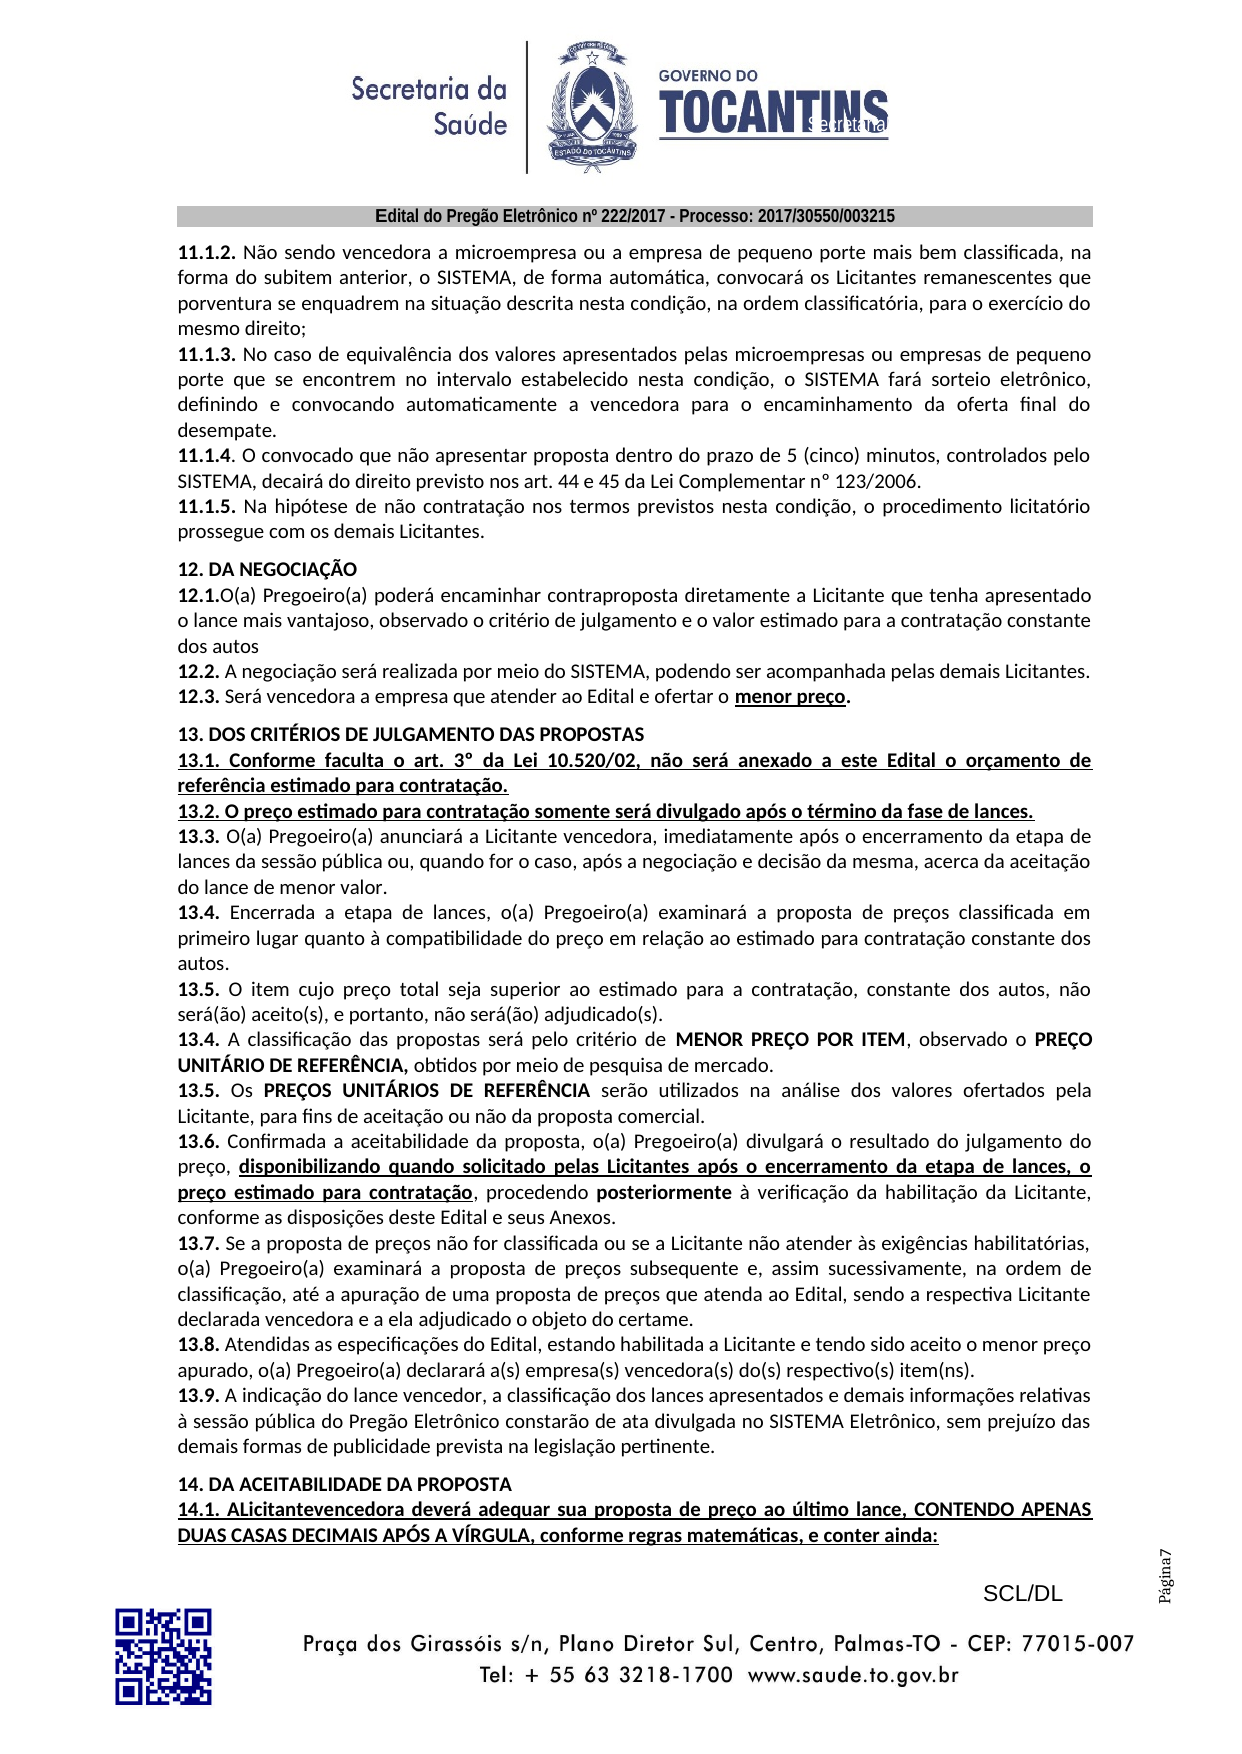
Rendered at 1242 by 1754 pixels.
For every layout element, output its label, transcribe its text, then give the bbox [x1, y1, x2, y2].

text 13.9. A indicação do lance vencedor, a classificação dos lances apresentados e demais informações relativas à sessão pública do Pregão Eletrônico constarão de ata divulgada no SISTEMA Eletrônico, sem prejuízo das demais formas de publicidade prevista na legislação pertinente. [177, 1382, 1093, 1459]
picture [0, 0, 1154, 189]
text 13.8. Atendidas as especificações do Edital, estando habilitada a Licitante e tendo sido aceito o menor preço apurado, o(a) Pregoeiro(a) declarará a(s) empresa(s) vencedora(s) do(s) respectivo(s) item(ns). [177, 1332, 1093, 1382]
picture [111, 1604, 1134, 1709]
text 13. DOS CRITÉRIOS DE JULGAMENTO DAS PROPOSTAS [177, 722, 1093, 747]
text 13.5. Os PREÇOS UNITÁRIOS DE REFERÊNCIA serão utilizados na análise dos valores ofertados pela Licitante, para fins de aceitação ou não da proposta comercial. [177, 1077, 1093, 1128]
text 13.4. Encerrada a etapa de lances, o(a) Pregoeiro(a) examinará a proposta de preços classificada em primeiro lugar quanto à compatibilidade do preço em relação ao estimado para contratação constante dos autos. [177, 899, 1093, 976]
text 11.1.4. O convocado que não apresentar proposta dentro do prazo de 5 (cinco) minutos, controlados pelo SISTEMA, decairá do direito previsto nos art. 44 e 45 da Lei Complementar nº 123/2006. [177, 442, 1093, 493]
text 13.7. Se a proposta de preços não for classificada ou se a Licitante não atender às exigências habilitatórias, o(a) Pregoeiro(a) examinará a proposta de preços subsequente e, assim sucessivamente, na ordem de classificação, até a apuração de uma proposta de preços que atenda ao Edital, sendo a respectiva Licitante declarada vencedora e a ela adjudicado o objeto do certame. [177, 1230, 1093, 1332]
text 13.1. Conforme faculta o art. 3º da Lei 10.520/02, não será anexado a este Edital o orçamento de referência estimado para contratação. [177, 770, 1093, 798]
text 13.3. O(a) Pregoeiro(a) anunciará a Licitante vencedora, imediatamente após o encerramento da etapa de lances da sessão pública ou, quando for o caso, após a negociação e decisão da mesma, acerca da aceitação do lance de menor valor. [177, 823, 1093, 899]
text 12.2. A negociação será realizada por meio do SISTEMA, podendo ser acompanhada pelas demais Licitantes. [177, 658, 1093, 684]
text 13.2. O preço estimado para contratação somente será divulgado após o término da fase de lances. [177, 798, 1093, 823]
text 11.1.2. Não sendo vencedora a microempresa ou a empresa de pequeno porte mais bem classificada, na forma do subitem anterior, o SISTEMA, de forma automática, convocará os Licitantes remanescentes que porventura se enquadrem na situação descrita nesta condição, na ordem classificatória, para o exercício do mesmo direito; [177, 239, 1093, 341]
text 13.1. Conforme faculta o art. 3º da Lei 10.520/02, não será anexado a este Edital o orçamento de referência estimado para contratação. [177, 747, 1093, 769]
text 12.3. Será vencedora a empresa que atender ao Edital e ofertar o menor preço. [177, 684, 1093, 709]
text 11.1.5. Na hipótese de não contratação nos termos previstos nesta condição, o procedimento licitatório prossegue com os demais Licitantes. [177, 493, 1093, 544]
text 14.1. ALicitantevencedora deverá adequar sua proposta de preço ao último lance, CONTENDO APENAS DUAS CASAS DECIMAIS APÓS A VÍRGULA, conforme regras matemáticas, e conter ainda: [177, 1497, 1093, 1518]
text 13.5. O item cujo preço total seja superior ao estimado para a contratação, constante dos autos, não será(ão) aceito(s), e portanto, não será(ão) adjudicado(s). [177, 976, 1093, 1027]
text 13.6. Confirmada a aceitabilidade da proposta, o(a) Pregoeiro(a) divulgará o resultado do julgamento do preço, disponibilizando quando solicitado pelas Licitantes após o encerramento da etapa de lances, o preço estimado para contratação, procedendo posteriormente à verificação da habilitação da Licitante, conforme as disposições deste Edital e seus Anexos. [177, 1128, 1093, 1230]
text 13.4. A classificação das propostas será pelo critério de MENOR PREÇO POR ITEM, observado o PREÇO UNITÁRIO DE REFERÊNCIA, obtidos por meio de pesquisa de mercado. [177, 1027, 1093, 1077]
text 14. DA ACEITABILIDADE DA PROPOSTA [177, 1471, 1093, 1497]
text 14.1. ALicitantevencedora deverá adequar sua proposta de preço ao último lance, CONTENDO APENAS DUAS CASAS DECIMAIS APÓS A VÍRGULA, conforme regras matemáticas, e conter ainda: [177, 1519, 1093, 1547]
text 12.1.O(a) Pregoeiro(a) poderá encaminhar contraproposta diretamente a Licitante que tenha apresentado o lance mais vantajoso, observado o critério de julgamento e o valor estimado para a contratação constante dos autos [177, 582, 1093, 658]
text 12. DA NEGOCIAÇÃO [177, 557, 1093, 582]
text 11.1.3. No caso de equivalência dos valores apresentados pelas microempresas ou empresas de pequeno porte que se encontrem no intervalo estabelecido nesta condição, o SISTEMA fará sorteio eletrônico, definindo e convocando automaticamente a vencedora para o encaminhamento da oferta final do desempate. [177, 341, 1093, 442]
